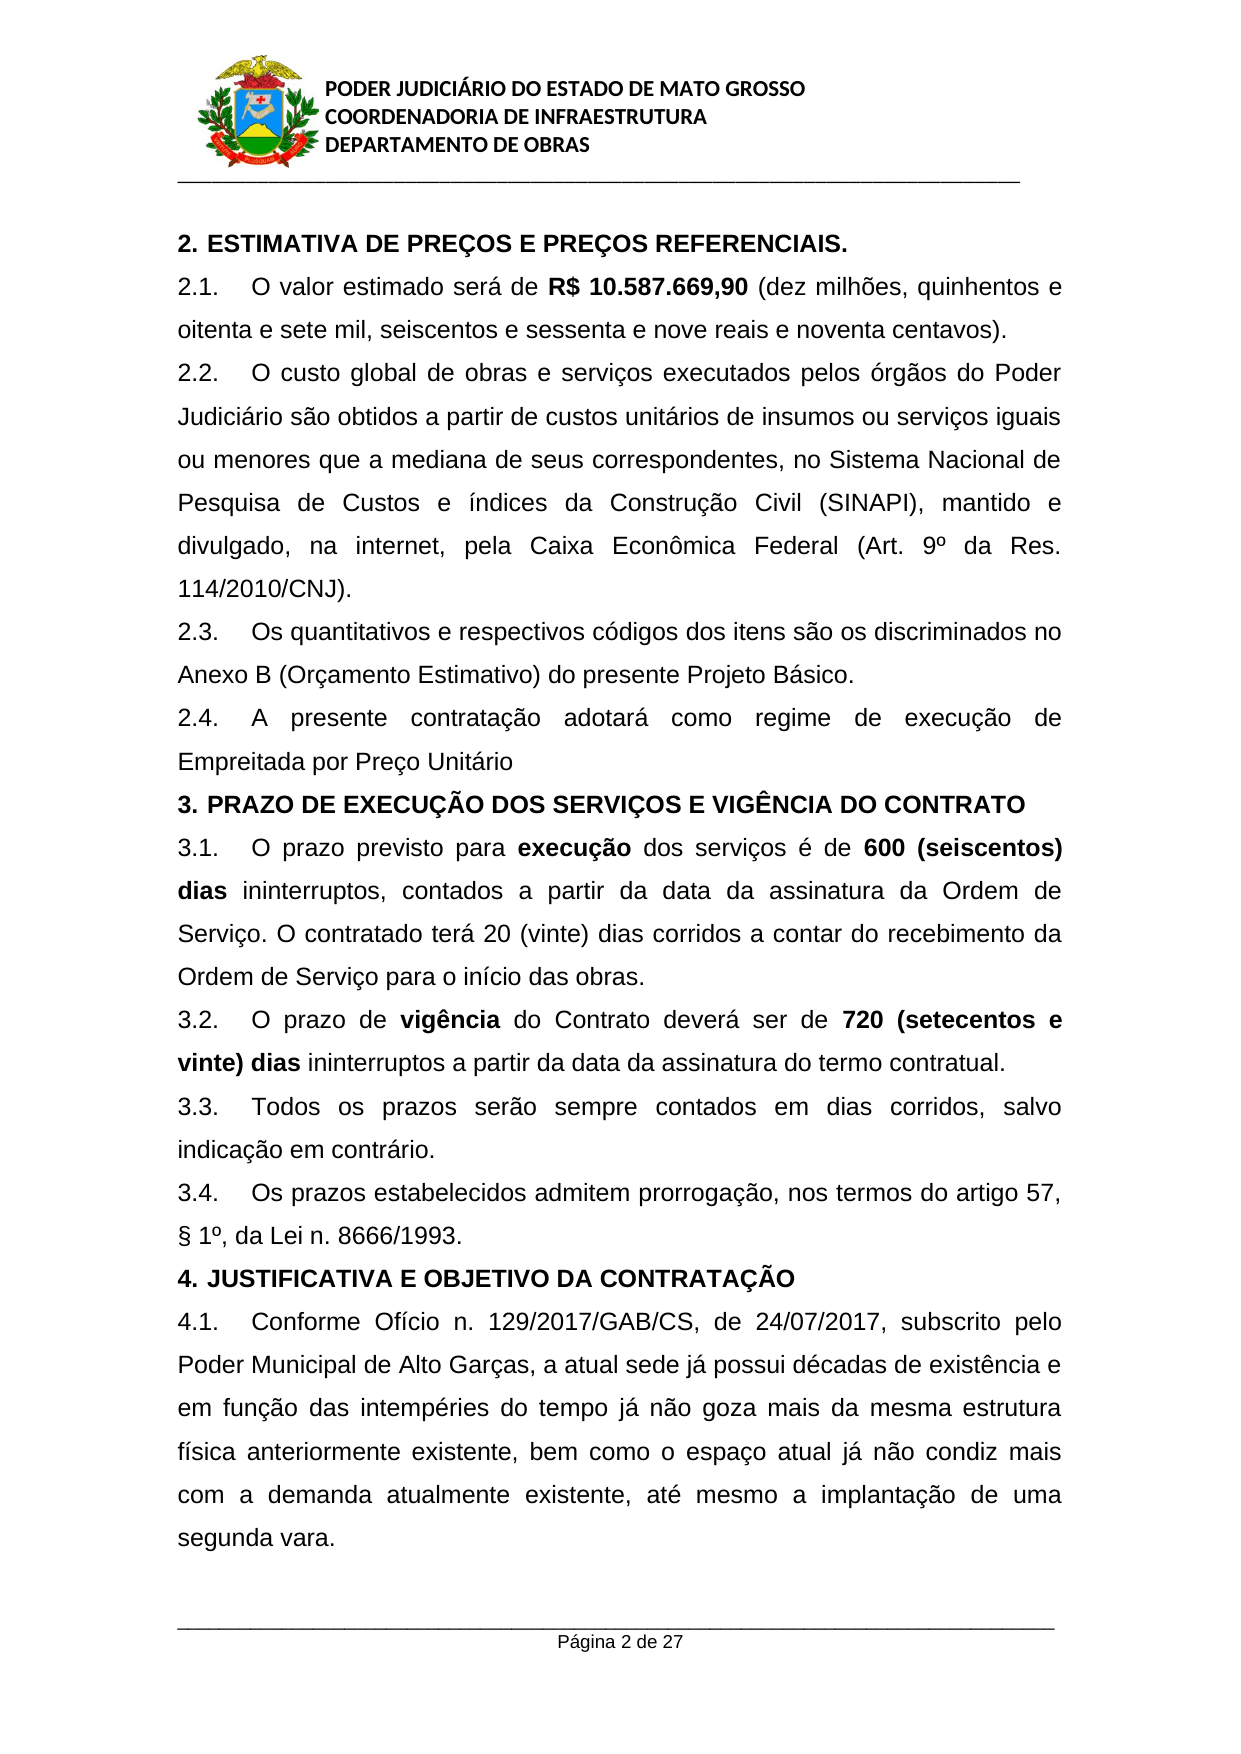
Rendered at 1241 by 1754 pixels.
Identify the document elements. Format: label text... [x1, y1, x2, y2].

list ESTIMATIVA DE PREÇOS E PREÇOS REFERENCIAIS. [177, 229, 1063, 258]
list JUSTIFICATIVA E OBJETIVO DA CONTRATAÇÃO [177, 1264, 1063, 1293]
list Todos os prazos serão sempre contados em dias corridos, salvo indicação em contrário. [177, 1091, 1063, 1163]
list Conforme Ofício n. 129/2017/GAB/CS, de 24/07/2017, subscrito pelo Poder Municipal de Alto Garças, a atual sede já possui décadas de existência e em função das intempéries do tempo já não goza mais da mesma estrutura física anteriormente existente, bem como o espaço atual já não condiz mais com a demanda atualmente existente, até mesmo a implantação de uma segunda vara. [177, 1307, 1063, 1551]
list A presente contratação adotará como regime de execução de Empreitada por Preço Unitário [177, 703, 1063, 775]
list O valor estimado será de R$ 10.587.669,90 (dez milhões, quinhentos e oitenta e sete mil, seiscentos e sessenta e nove reais e noventa centavos). [177, 272, 1063, 344]
list Os prazos estabelecidos admitem prorrogação, nos termos do artigo 57, § 1º, da Lei n. 8666/1993. [177, 1178, 1063, 1249]
list PRAZO DE EXECUÇÃO DOS SERVIÇOS E VIGÊNCIA DO CONTRATO [177, 789, 1063, 818]
list O prazo previsto para execução dos serviços é de 600 (seiscentos) dias ininterruptos, contados a partir da data da assinatura da Ordem de Serviço. O contratado terá 20 (vinte) dias corridos a contar do recebimento da Ordem de Serviço para o início das obras. [177, 833, 1063, 991]
picture [197, 55, 319, 168]
list Os quantitativos e respectivos códigos dos itens são os discriminados no Anexo B (Orçamento Estimativo) do presente Projeto Básico. [177, 617, 1063, 689]
list O custo global de obras e serviços executados pelos órgãos do Poder Judiciário são obtidos a partir de custos unitários de insumos ou serviços iguais ou menores que a mediana de seus correspondentes, no Sistema Nacional de Pesquisa de Custos e índices da Construção Civil (SINAPI), mantido e divulgado, na internet, pela Caixa Econômica Federal (Art. 9º da Res. 114/2010/CNJ). [177, 358, 1063, 603]
list O prazo de vigência do Contrato deverá ser de 720 (setecentos e vinte) dias ininterruptos a partir da data da assinatura do termo contratual. [177, 1005, 1063, 1077]
